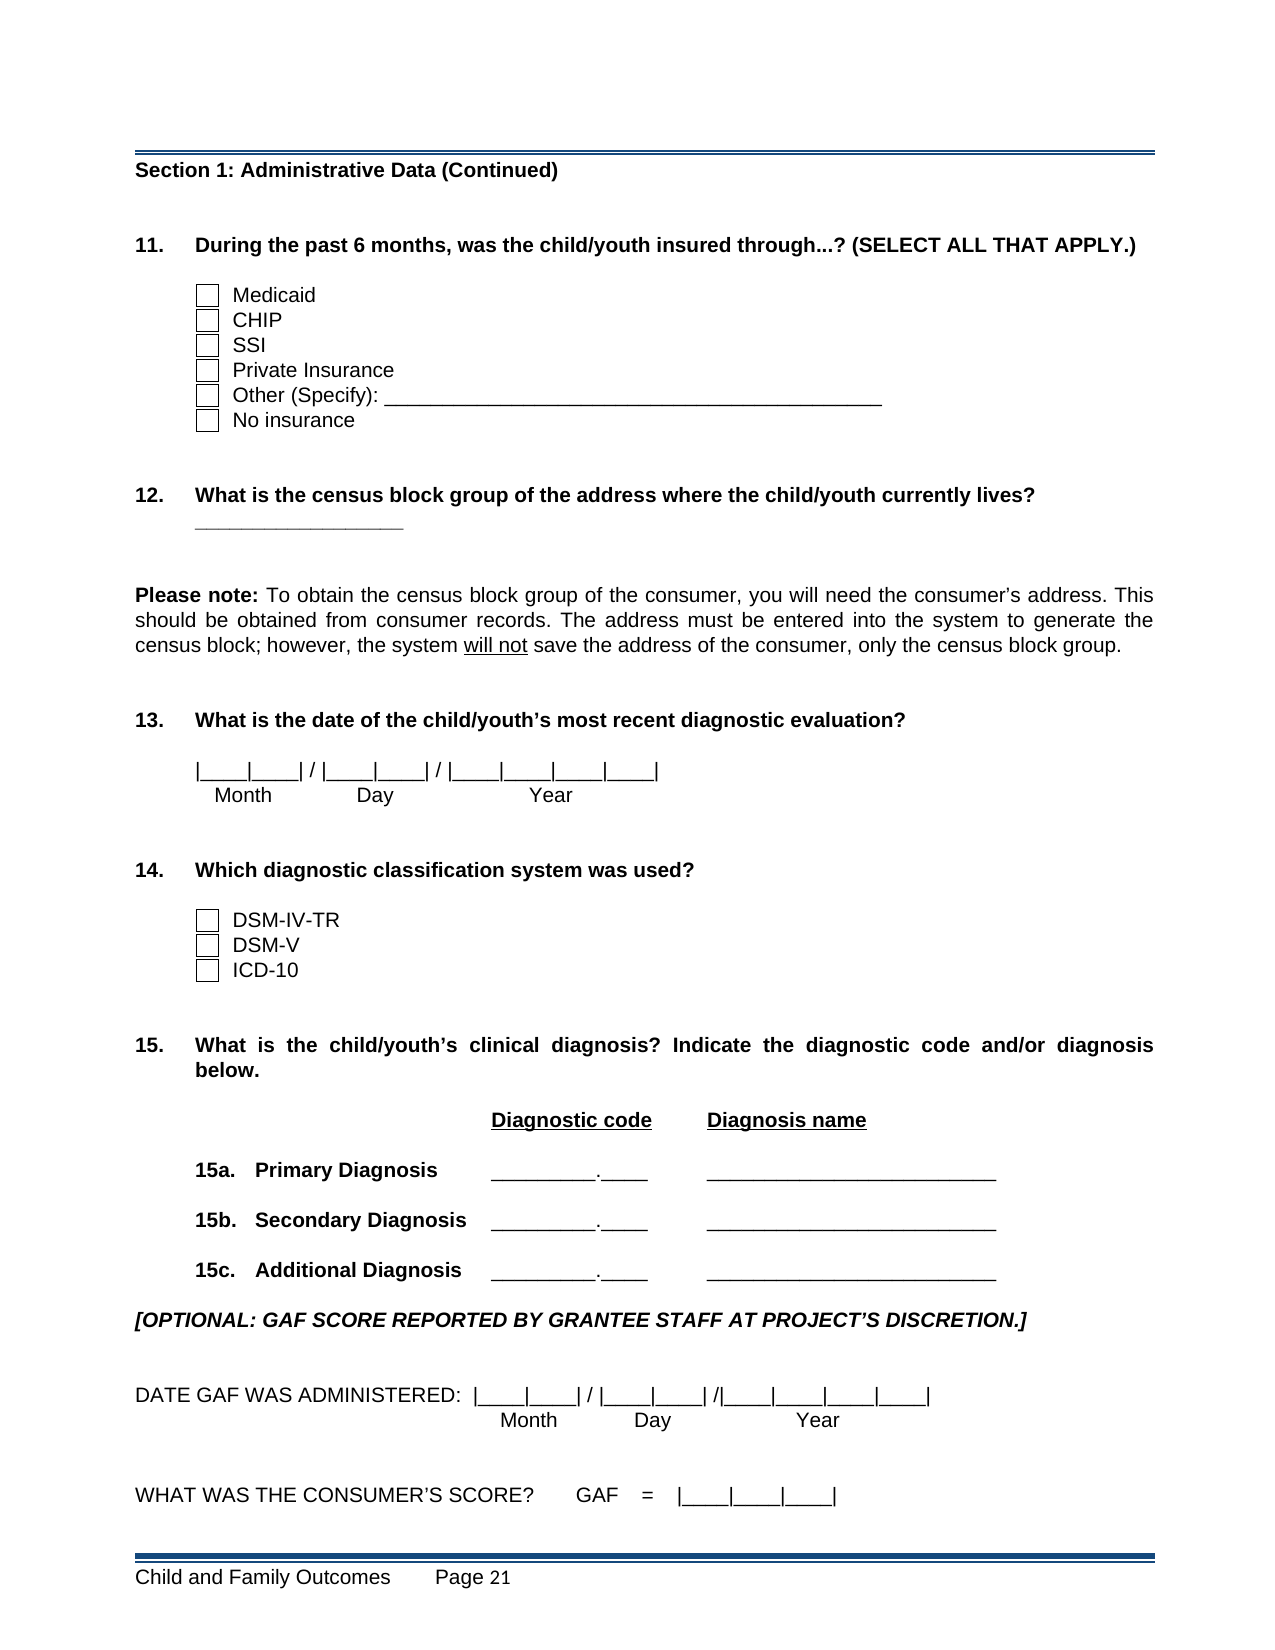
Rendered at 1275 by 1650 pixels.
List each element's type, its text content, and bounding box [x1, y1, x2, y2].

text Private Insurance [195, 357, 1155, 382]
text Diagnostic code Diagnosis name [195, 1107, 1155, 1132]
text other (Specify): ___________________________________________ [195, 382, 1155, 407]
text 12. What is the census block group of the address where the child/youth currently lives? __________________ [135, 482, 1155, 532]
text ICD-10 [195, 957, 1155, 982]
text DSM-V [195, 932, 1155, 957]
text 15a. Primary Diagnosis _________.____ _________________________ [195, 1157, 1155, 1182]
text [OPTIONAL: GAF SCORE REPORTED BY GRANTEE STAFF AT PROJECT’S DISCRETION.] [135, 1307, 1155, 1332]
text 15c. Additional Diagnosis _________.____ _________________________ [195, 1257, 1155, 1282]
text 15. What is the child/youth’s clinical diagnosis? Indicate the diagnostic code and/or diagnosis below. [135, 1032, 1155, 1082]
text CHIP [195, 307, 1155, 332]
text No insurance [195, 407, 1155, 432]
text Please note: To obtain the census block group of the consumer, you will need the consumer’s address. This should be obtained from consumer records. The address must be entered into the system to generate the census block; however, the system will not save the address of the consumer, only the census block group. [135, 582, 1155, 657]
text Medicaid [195, 282, 1155, 307]
text |____|____| / |____|____| / |____|____|____|____| [195, 757, 1155, 782]
text WHAT WAS THE CONSUMER’S SCORE? GAF = |____|____|____| [135, 1482, 1155, 1507]
text Month Day Year [135, 1407, 1155, 1432]
text DSM-IV-TR [195, 907, 1155, 932]
text Month Day Year [195, 782, 1155, 807]
text 15b. Secondary Diagnosis _________.____ _________________________ [195, 1207, 1155, 1232]
text 13. What is the date of the child/youth’s most recent diagnostic evaluation? [135, 707, 1155, 732]
text Section 1: Administrative Data (Continued) [135, 155, 1155, 182]
text SSI [195, 332, 1155, 357]
text DATE GAF WAS ADMINISTERED: |____|____| / |____|____| /|____|____|____|____| [135, 1382, 1155, 1407]
text 11. During the past 6 months, was the child/youth insured through...? (SELECT ALL THAT APPLY.) [135, 232, 1155, 257]
text 14. Which diagnostic classification system was used? [135, 857, 1155, 882]
